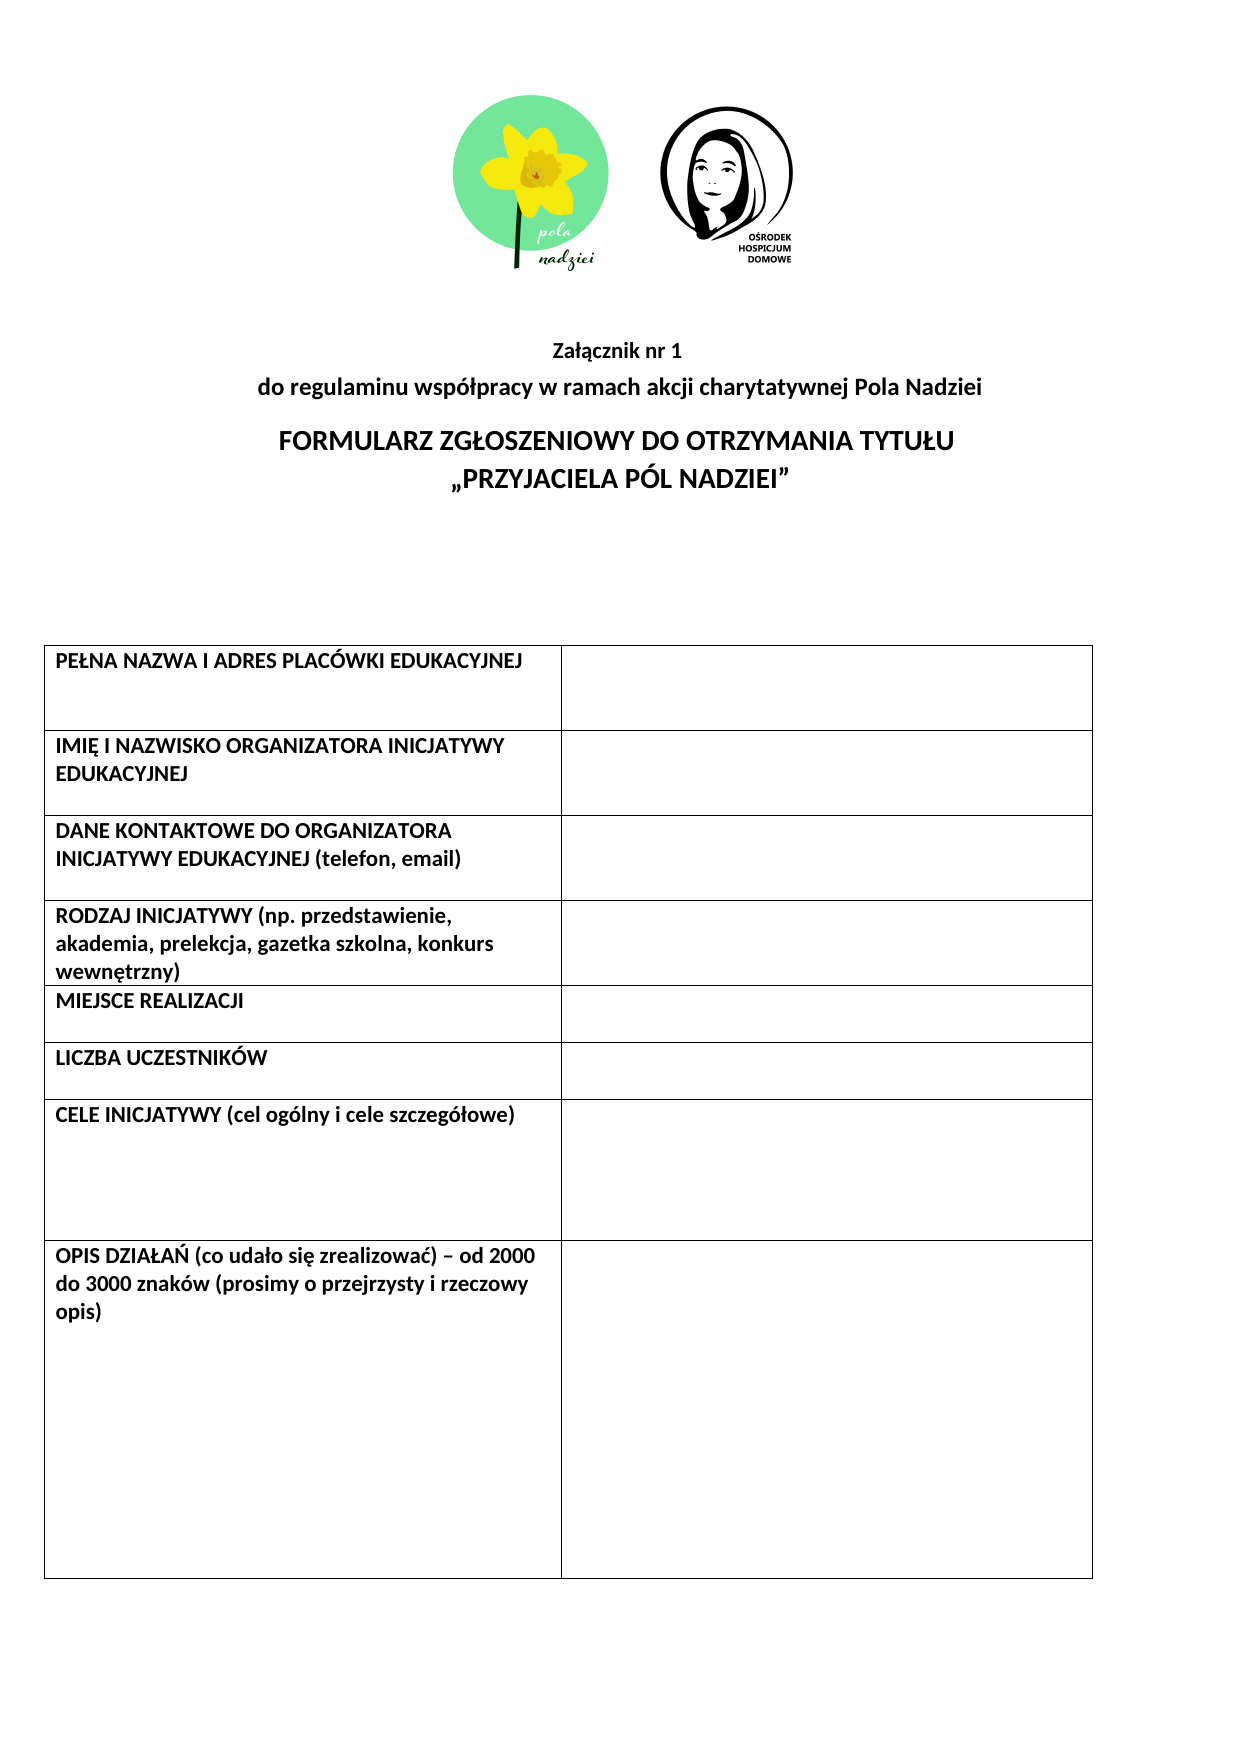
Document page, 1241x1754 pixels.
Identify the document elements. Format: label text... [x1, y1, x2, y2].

table_cell [562, 901, 1092, 985]
text FORMULARZ ZGŁOSZENIOWY DO OTRZYMANIA TYTUŁU „PRZYJACIELA PÓL NADZIEI” [148, 422, 1093, 496]
table_cell CELE INICJATYWY (cel ogólny i cele szczegółowe) [45, 1100, 561, 1240]
table_cell OPIS DZIAŁAŃ (co udało się zrealizować) – od 2000 do 3000 znaków (prosimy o przejrzysty i rzeczowy opis) [45, 1241, 561, 1578]
table_cell IMIĘ I NAZWISKO ORGANIZATORA INICJATYWY EDUKACYJNEJ [45, 731, 561, 815]
table_cell [562, 1100, 1092, 1240]
table_cell [562, 731, 1092, 815]
table_cell [562, 816, 1092, 900]
table_header [562, 646, 1092, 730]
picture [418, 73, 822, 280]
table_cell [562, 1241, 1092, 1578]
table_cell LICZBA UCZESTNIKÓW [45, 1043, 561, 1099]
text Załącznik nr 1 do regulaminu współpracy w ramach akcji charytatywnej Pola Nadziei [148, 336, 1093, 402]
table_cell DANE KONTAKTOWE DO ORGANIZATORA INICJATYWY EDUKACYJNEJ (telefon, email) [45, 816, 561, 900]
table_cell [562, 1043, 1092, 1099]
table_cell RODZAJ INICJATYWY (np. przedstawienie, akademia, prelekcja, gazetka szkolna, konkurs wewnętrzny) [45, 901, 561, 985]
table_cell [562, 986, 1092, 1042]
table_cell MIEJSCE REALIZACJI [45, 986, 561, 1042]
table_header PEŁNA NAZWA I ADRES PLACÓWKI EDUKACYJNEJ [45, 646, 561, 730]
